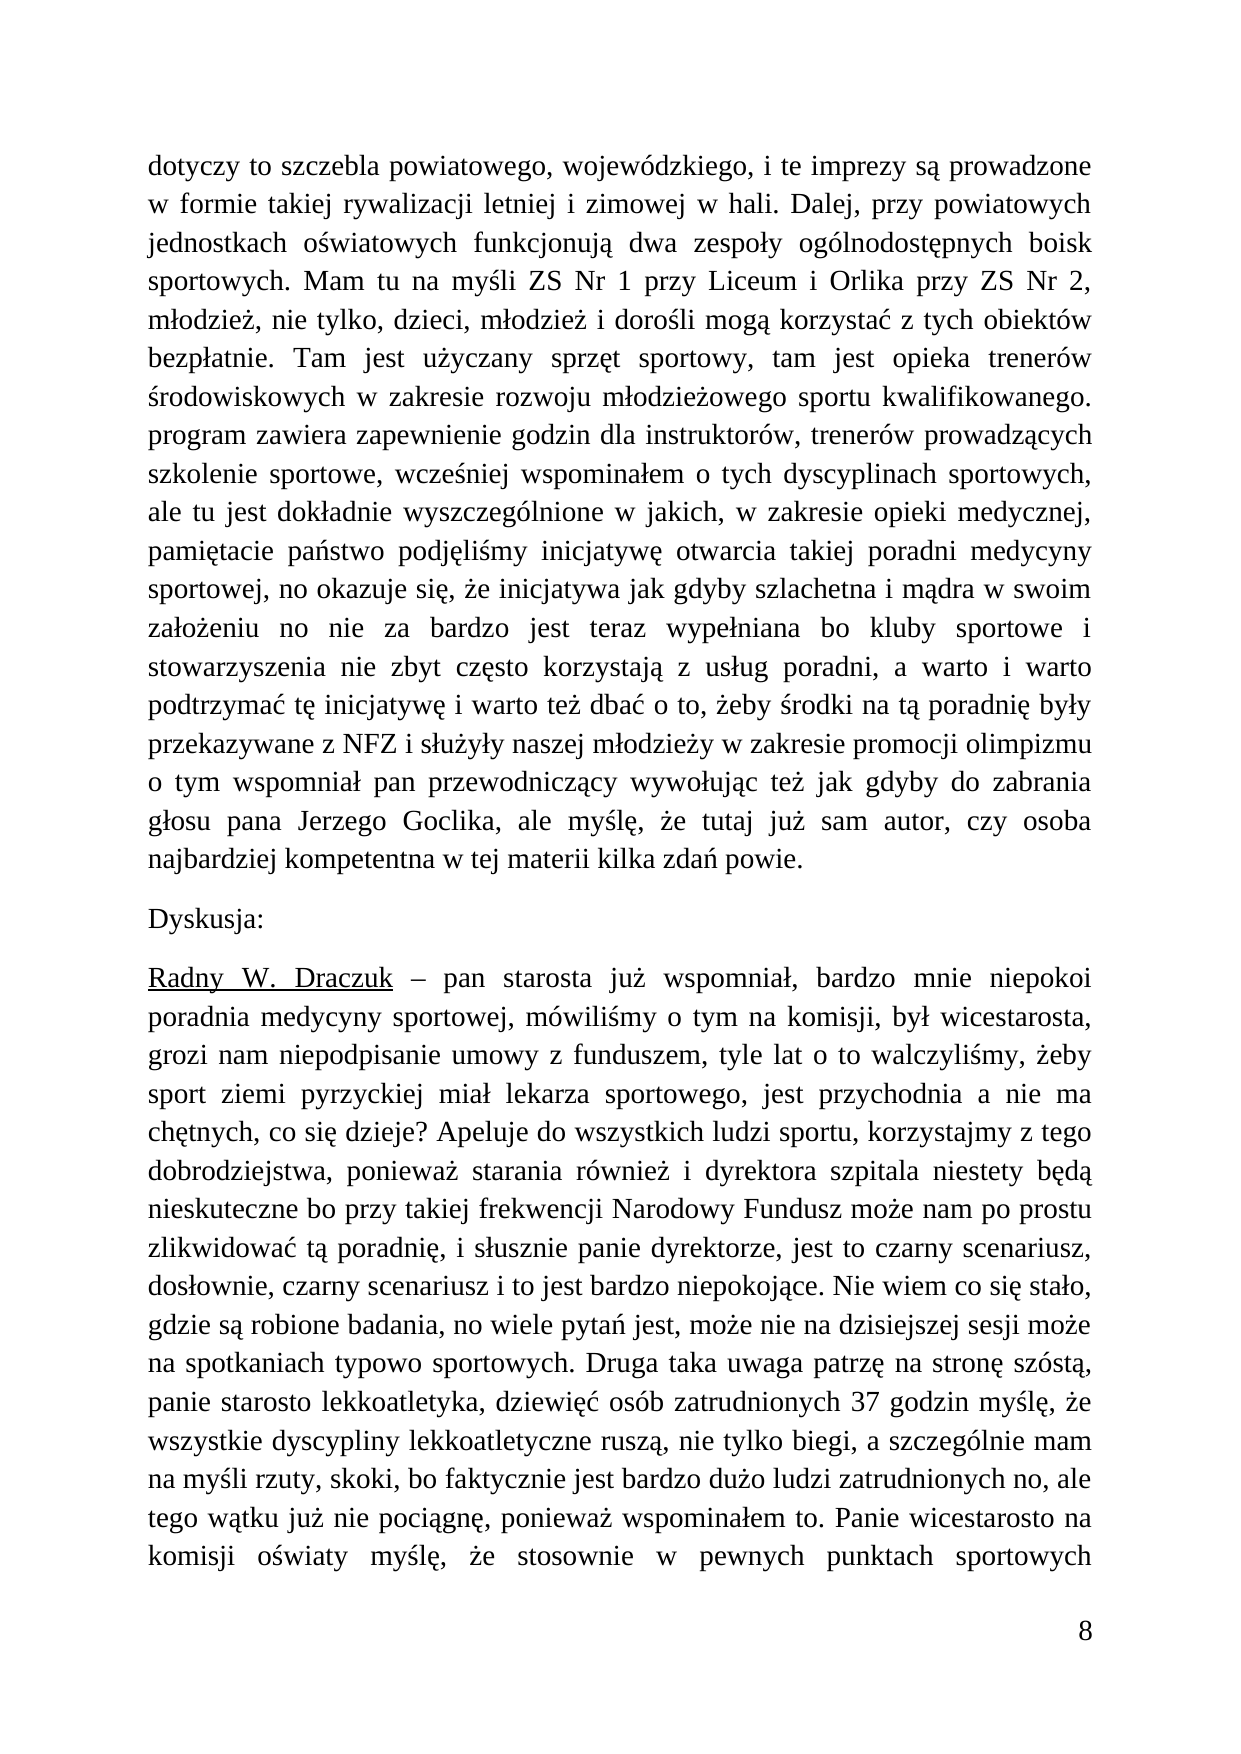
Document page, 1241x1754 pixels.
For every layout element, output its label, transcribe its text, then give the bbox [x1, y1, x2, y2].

text Dyskusja: [148, 901, 1093, 934]
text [148, 148, 1093, 875]
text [148, 960, 1093, 1572]
